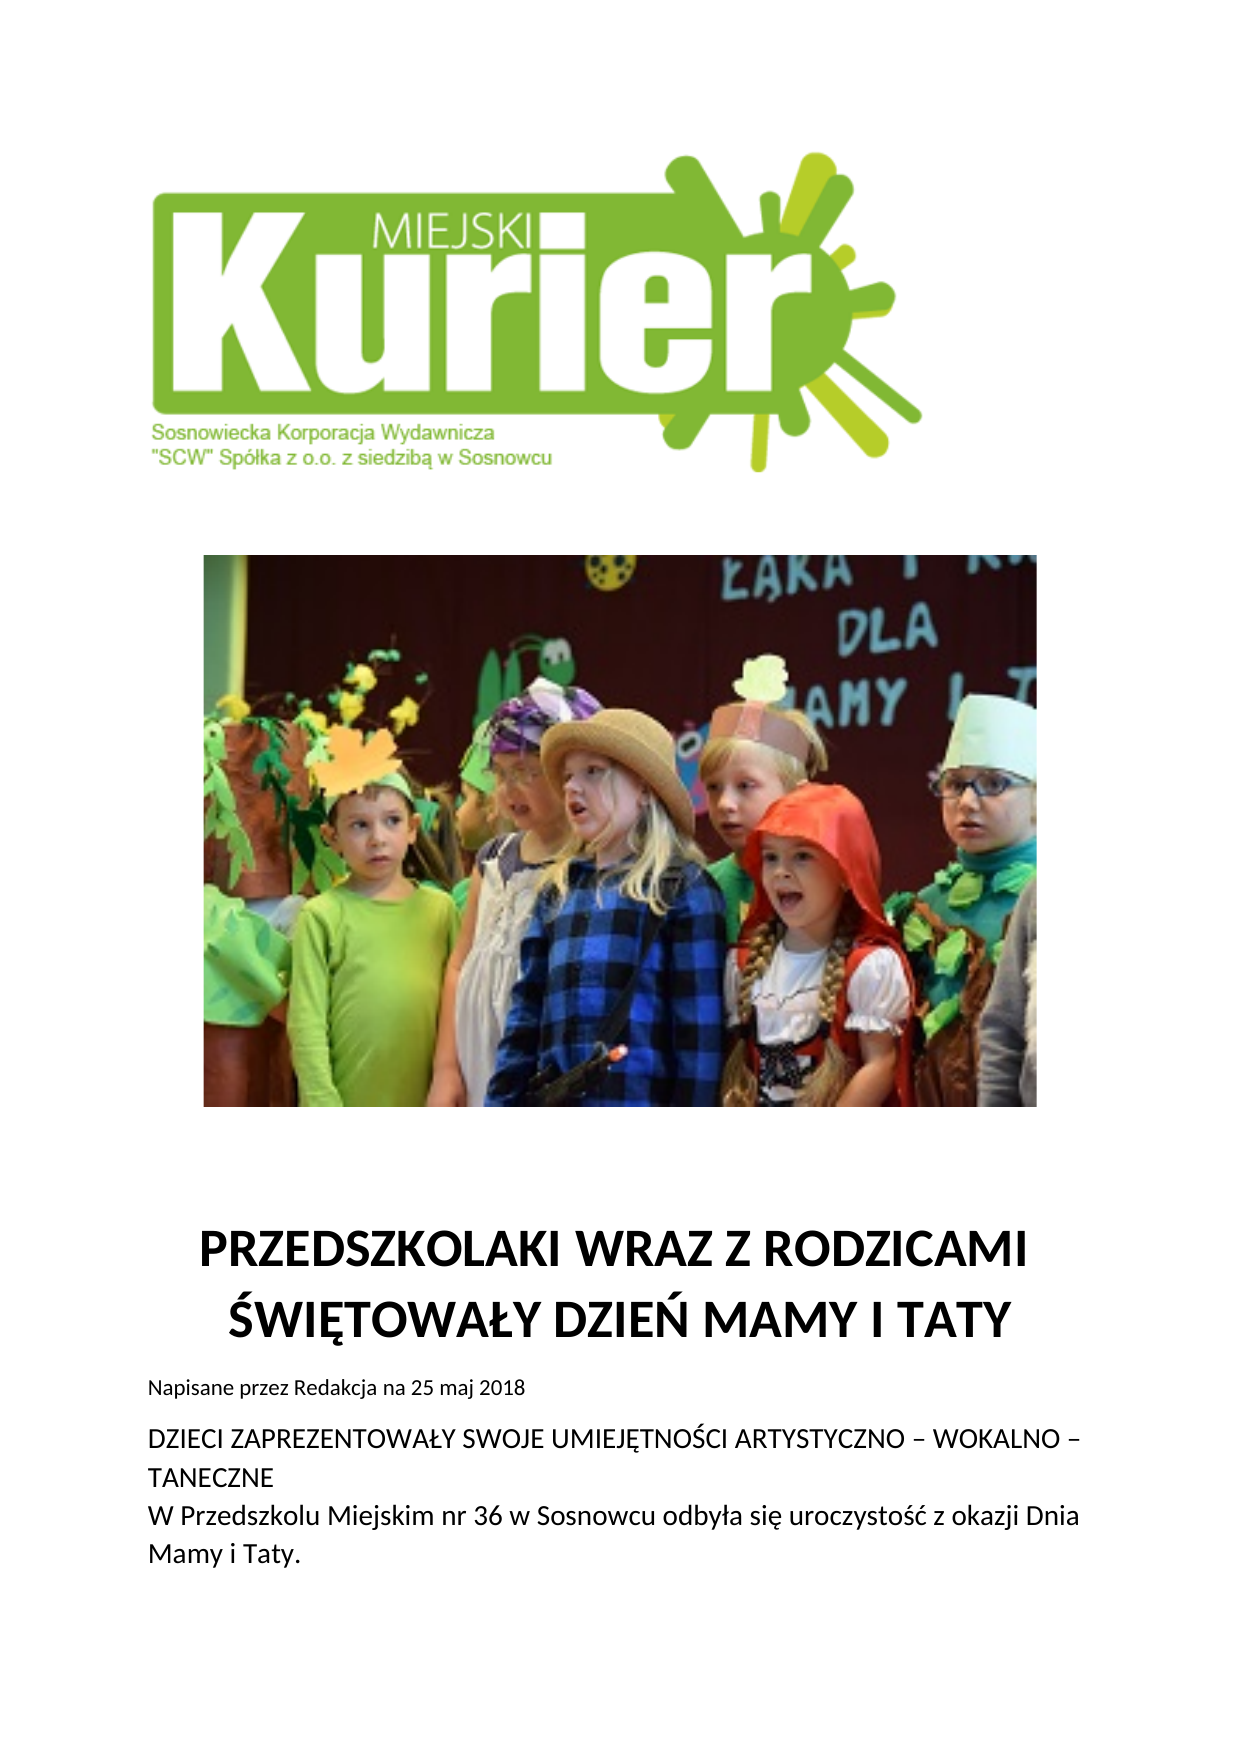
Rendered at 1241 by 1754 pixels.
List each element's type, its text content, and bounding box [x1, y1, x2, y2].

text DZIECI ZAPREZENTOWAŁY SWOJE UMIEJĘTNOŚCI ARTYSTYCZNO – WOKALNO – TANECZNE W Przedszkolu Miejskim nr 36 w Sosnowcu odbyła się uroczystość z okazji Dnia Mamy i Taty. [148, 1420, 1093, 1571]
text Napisane przez Redakcja na 25 maj 2018 [148, 1373, 1093, 1401]
picture [147, 147, 937, 490]
text PRZEDSZKOLAKI WRAZ Z RODZICAMI ŚWIĘTOWAŁY DZIEŃ MAMY I TATY [148, 1214, 1093, 1351]
picture [203, 555, 1037, 1107]
